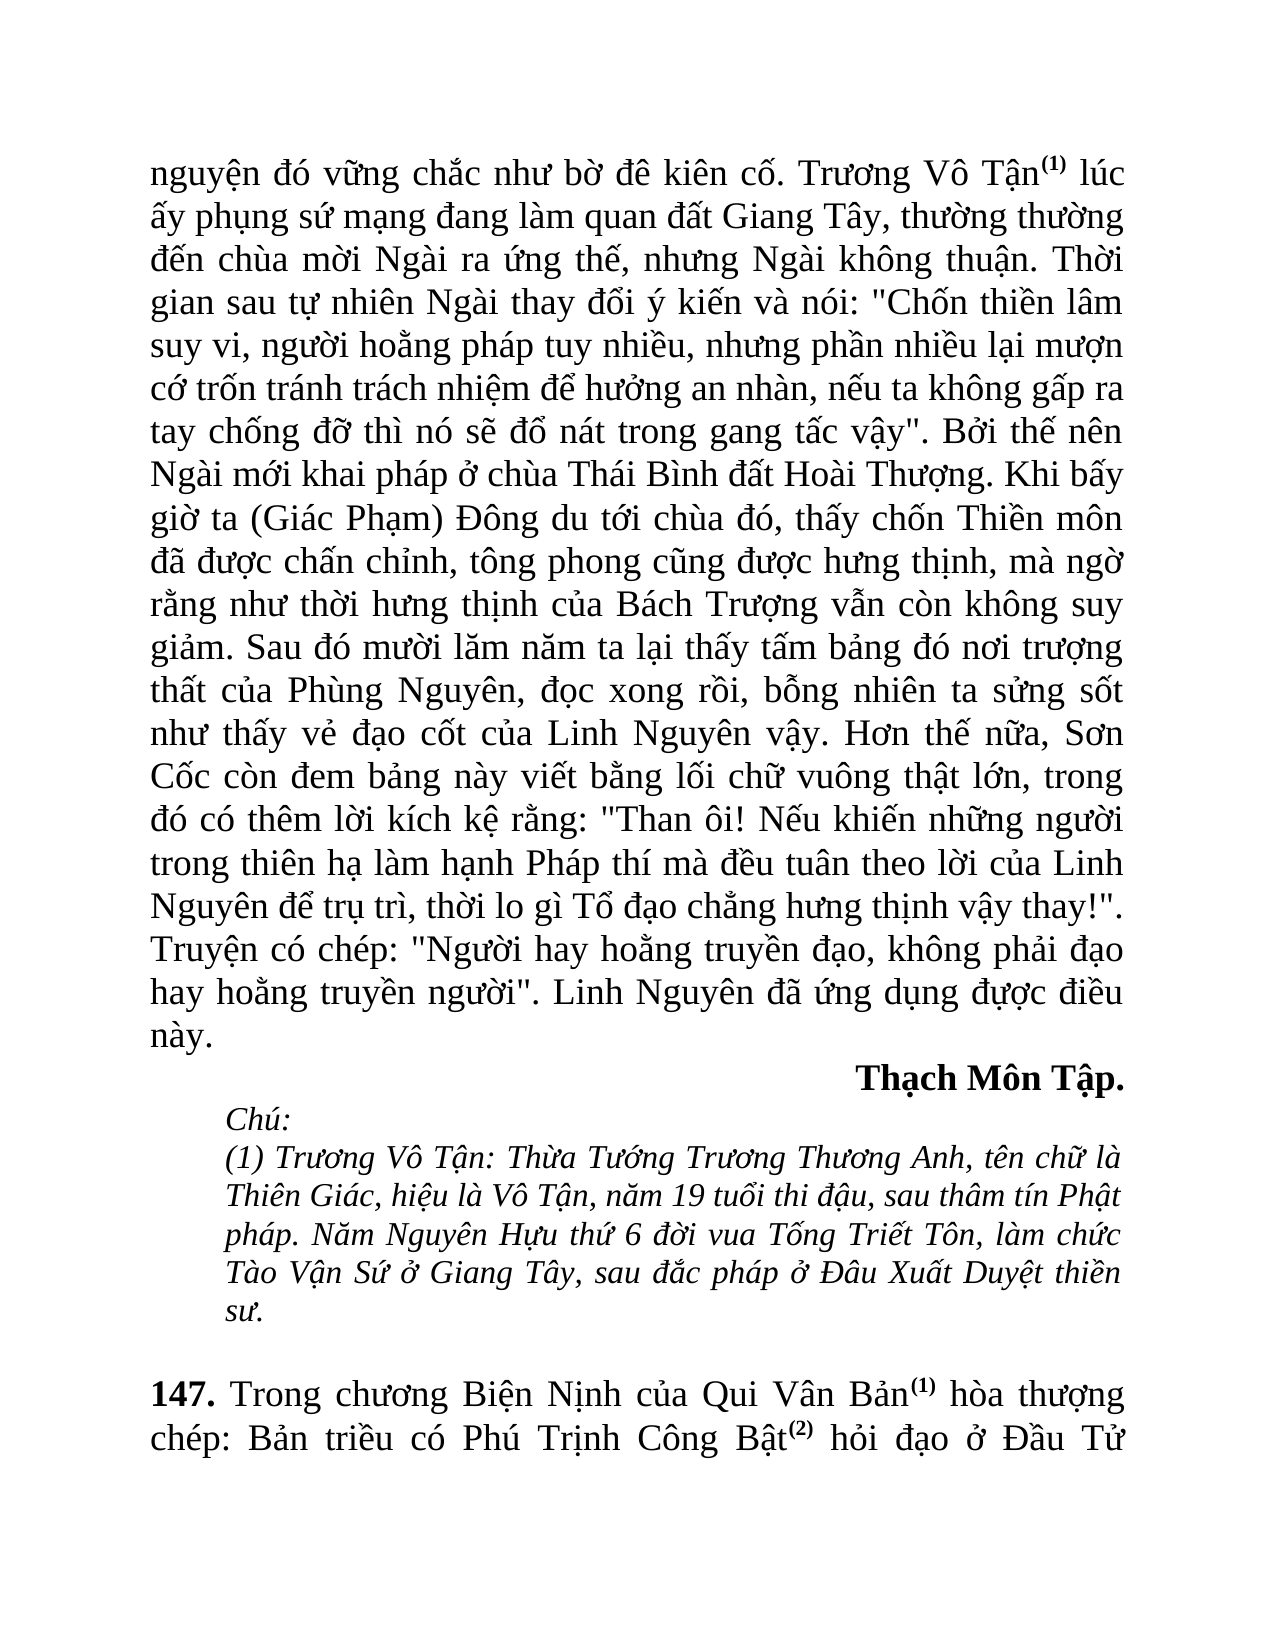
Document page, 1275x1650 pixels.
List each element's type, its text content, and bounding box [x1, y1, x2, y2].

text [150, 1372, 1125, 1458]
text Thạch Môn Tập. [150, 1056, 1125, 1099]
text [150, 150, 1125, 1056]
text (1) Trương Vô Tận: Thừa Tướng Trương Thương Anh, tên chữ là Thiên Giác, hiệu là Vô Tận, năm 19 tuổi thi đậu, sau thâm tín Phật pháp. Năm Nguyên Hựu thứ 6 đời vua Tống Triết Tôn, làm chức Tào Vận Sứ ở Giang Tây, sau đắc pháp ở Ðâu Xuất Duyệt thiền sư. [225, 1137, 1125, 1329]
text Chú: [225, 1099, 1125, 1137]
